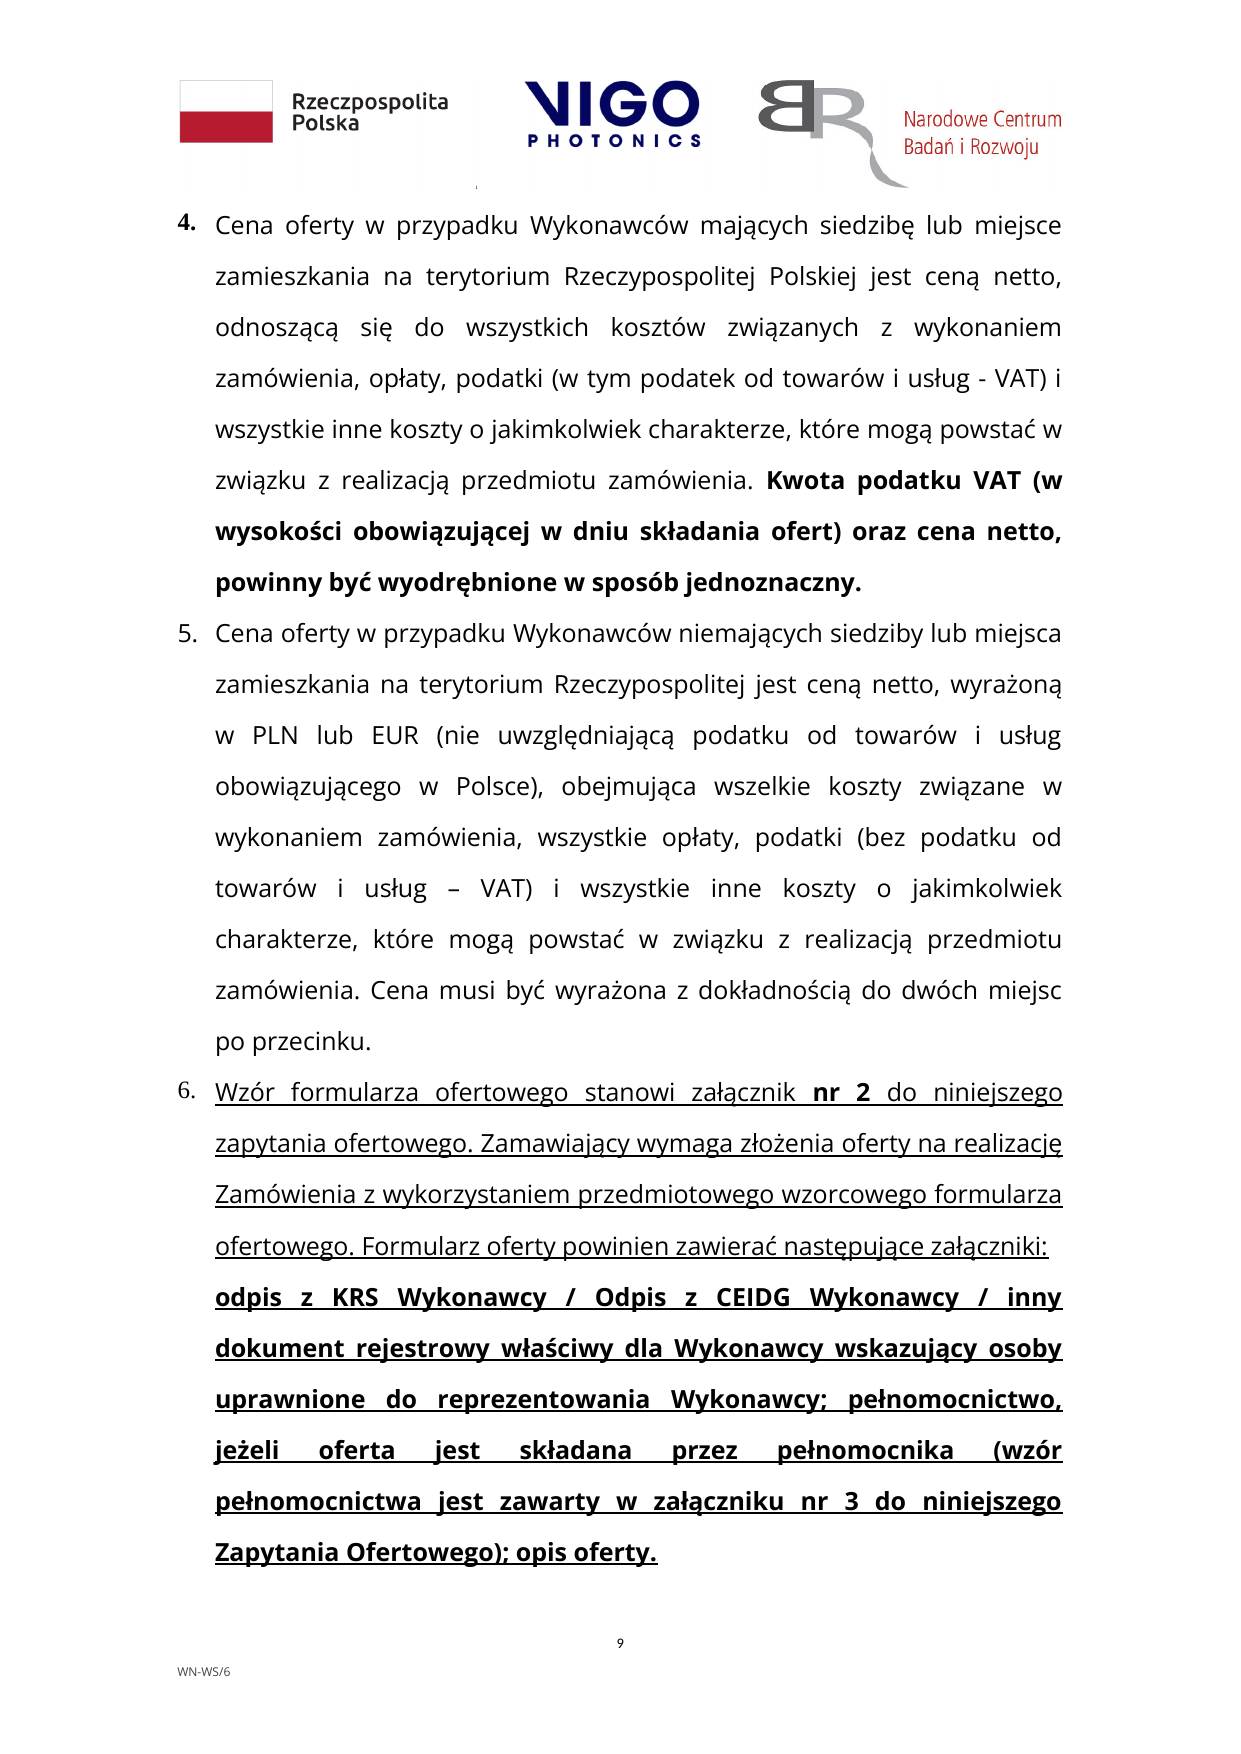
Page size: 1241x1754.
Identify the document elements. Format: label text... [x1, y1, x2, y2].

list Cena oferty w przypadku Wykonawców niemających siedziby lub miejsca zamieszkania na terytorium Rzeczypospolitej jest ceną netto, wyrażoną w PLN lub EUR (nie uwzględniającą podatku od towarów i usług obowiązującego w Polsce), obejmująca wszelkie koszty związane w wykonaniem zamówienia, wszystkie opłaty, podatki (bez podatku od towarów i usług – VAT) i wszystkie inne koszty o jakimkolwiek charakterze, które mogą powstać w związku z realizacją przedmiotu zamówienia. Cena musi być wyrażona z dokładnością do dwóch miejsc po przecinku. [177, 616, 1063, 1058]
text odpis z KRS Wykonawcy / Odpis z CEIDG Wykonawcy / inny dokument rejestrowy właściwy dla Wykonawcy wskazujący osoby uprawnione do reprezentowania Wykonawcy; pełnomocnictwo, jeżeli oferta jest składana przez pełnomocnika (wzór pełnomocnictwa jest zawarty w załączniku nr 3 do niniejszego Zapytania Ofertowego); opis oferty. [215, 1361, 1063, 1410]
list Cena oferty w przypadku Wykonawców mających siedzibę lub miejsce zamieszkania na terytorium Rzeczypospolitej Polskiej jest ceną netto, odnoszącą się do wszystkich kosztów związanych z wykonaniem zamówienia, opłaty, podatki (w tym podatek od towarów i usług - VAT) i wszystkie inne koszty o jakimkolwiek charakterze, które mogą powstać w związku z realizacją przedmiotu zamówienia. Kwota podatku VAT (w wysokości obowiązującej w dniu składania ofert) oraz cena netto, powinny być wyodrębnione w sposób jednoznaczny. [177, 207, 1063, 599]
list Wzór formularza ofertowego stanowi załącznik nr 2 do niniejszego zapytania ofertowego. Zamawiający wymaga złożenia oferty na realizację Zamówienia z wykorzystaniem przedmiotowego wzorcowego formularza ofertowego. Formularz oferty powinien zawierać następujące załączniki: [177, 1075, 1063, 1262]
text odpis z KRS Wykonawcy / Odpis z CEIDG Wykonawcy / inny dokument rejestrowy właściwy dla Wykonawcy wskazujący osoby uprawnione do reprezentowania Wykonawcy; pełnomocnictwo, jeżeli oferta jest składana przez pełnomocnika (wzór pełnomocnictwa jest zawarty w załączniku nr 3 do niniejszego Zapytania Ofertowego); opis oferty. [215, 1412, 1063, 1461]
picture [177, 73, 1063, 189]
text odpis z KRS Wykonawcy / Odpis z CEIDG Wykonawcy / inny dokument rejestrowy właściwy dla Wykonawcy wskazujący osoby uprawnione do reprezentowania Wykonawcy; pełnomocnictwo, jeżeli oferta jest składana przez pełnomocnika (wzór pełnomocnictwa jest zawarty w załączniku nr 3 do niniejszego Zapytania Ofertowego); opis oferty. [215, 1463, 1063, 1512]
text odpis z KRS Wykonawcy / Odpis z CEIDG Wykonawcy / inny dokument rejestrowy właściwy dla Wykonawcy wskazujący osoby uprawnione do reprezentowania Wykonawcy; pełnomocnictwo, jeżeli oferta jest składana przez pełnomocnika (wzór pełnomocnictwa jest zawarty w załączniku nr 3 do niniejszego Zapytania Ofertowego); opis oferty. [215, 1514, 1063, 1568]
text odpis z KRS Wykonawcy / Odpis z CEIDG Wykonawcy / inny dokument rejestrowy właściwy dla Wykonawcy wskazujący osoby uprawnione do reprezentowania Wykonawcy; pełnomocnictwo, jeżeli oferta jest składana przez pełnomocnika (wzór pełnomocnictwa jest zawarty w załączniku nr 3 do niniejszego Zapytania Ofertowego); opis oferty. [215, 1279, 1063, 1308]
text odpis z KRS Wykonawcy / Odpis z CEIDG Wykonawcy / inny dokument rejestrowy właściwy dla Wykonawcy wskazujący osoby uprawnione do reprezentowania Wykonawcy; pełnomocnictwo, jeżeli oferta jest składana przez pełnomocnika (wzór pełnomocnictwa jest zawarty w załączniku nr 3 do niniejszego Zapytania Ofertowego); opis oferty. [215, 1310, 1063, 1359]
